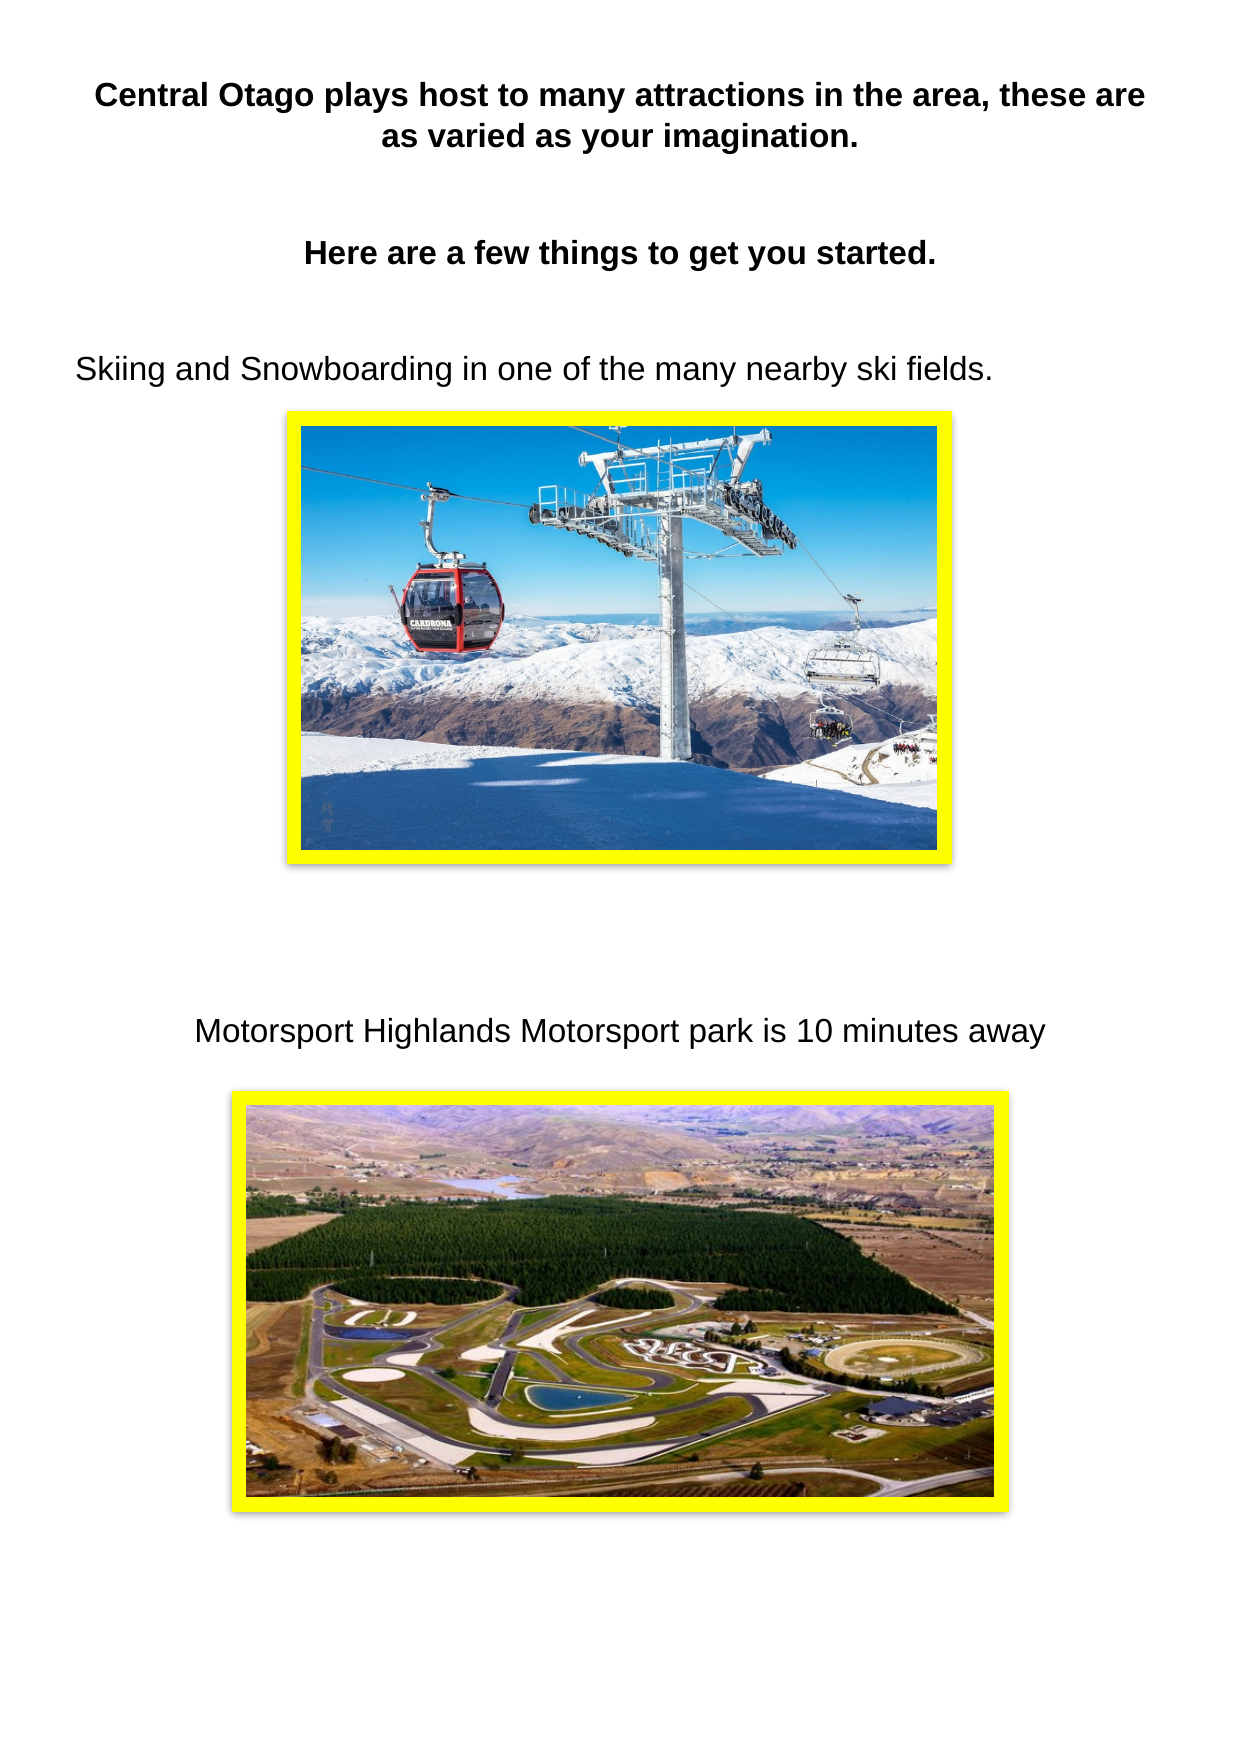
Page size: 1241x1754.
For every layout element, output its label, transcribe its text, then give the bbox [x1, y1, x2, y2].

text ​Skiing and Snowboarding in one of the many nearby ski fields. [75, 349, 1165, 387]
text Here are a few things to get you started. [75, 233, 1165, 271]
text Central Otago plays host to many attractions in the area, these are as varied as your imagination. [75, 75, 1165, 155]
picture [246, 1105, 994, 1497]
text Motorsport Highlands Motorsport park is 10 minutes away [75, 1011, 1165, 1049]
picture [301, 426, 937, 850]
